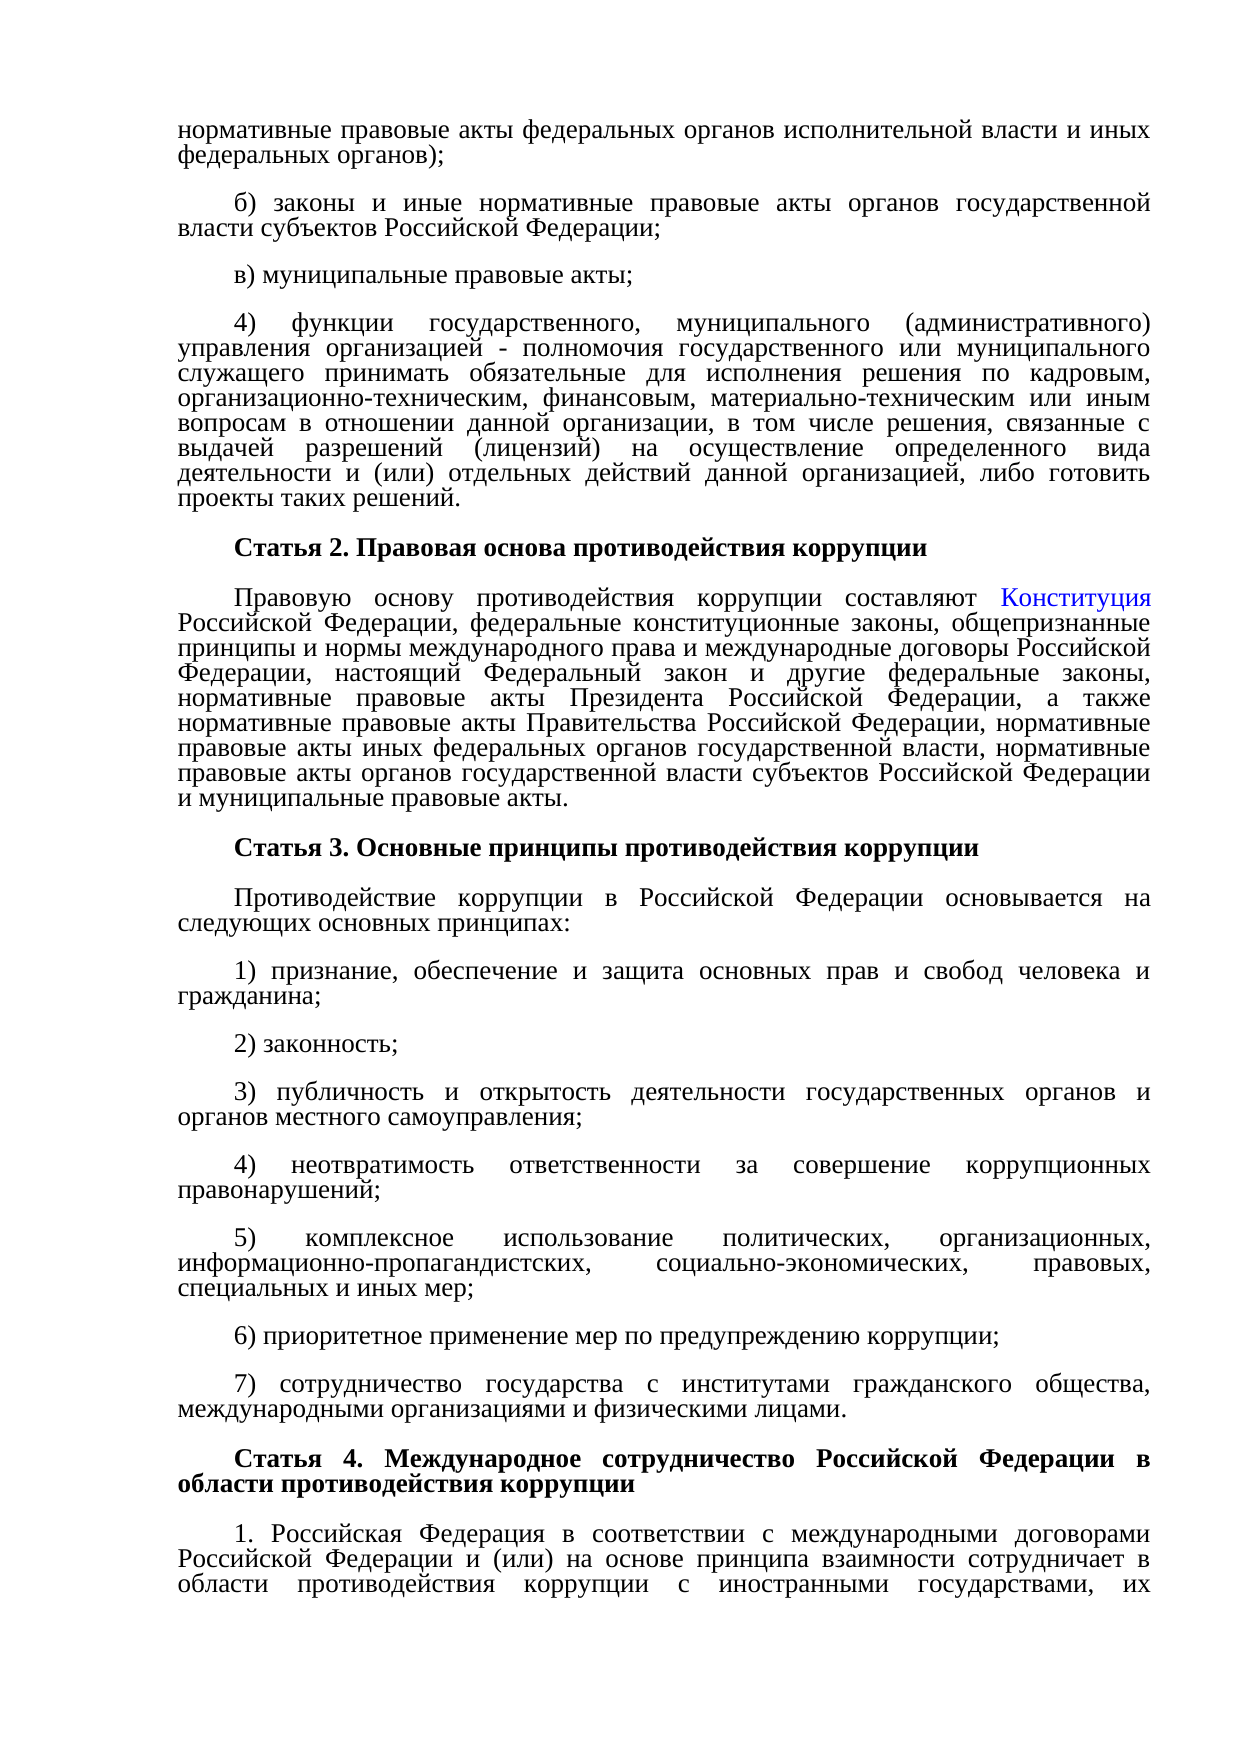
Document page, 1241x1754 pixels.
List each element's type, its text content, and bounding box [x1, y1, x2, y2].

text Статья 2. Правовая основа противодействия коррупции [177, 537, 1152, 562]
text 4) функции государственного, муниципального (административного) управления организацией - полномочия государственного или муниципального служащего принимать обязательные для исполнения решения по кадровым, организационно-техническим, финансовым, материально-техническим или иным вопросам в отношении данной организации, в том числе решения, связанные с выдачей разрешений (лицензий) на осуществление определенного вида деятельности и (или) отдельных действий данной организацией, либо готовить проекты таких решений. [177, 312, 1152, 512]
text Противодействие коррупции в Российской Федерации основывается на следующих основных принципах: [177, 887, 1152, 937]
text Правовую основу противодействия коррупции составляют Конституция Российской Федерации, федеральные конституционные законы, общепризнанные принципы и нормы международного права и международные договоры Российской Федерации, настоящий Федеральный закон и другие федеральные законы, нормативные правовые акты Президента Российской Федерации, а также нормативные правовые акты Правительства Российской Федерации, нормативные правовые акты иных федеральных органов государственной власти, нормативные правовые акты органов государственной власти субъектов Российской Федерации и муниципальные правовые акты. [177, 587, 1152, 812]
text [177, 118, 1152, 168]
text б) законы и иные нормативные правовые акты органов государственной власти субъектов Российской Федерации; [177, 191, 1152, 241]
text 4) неотвратимость ответственности за совершение коррупционных правонарушений; [177, 1153, 1152, 1203]
text 5) комплексное использование политических, организационных, информационно-пропагандистских, социально-экономических, правовых, специальных и иных мер; [177, 1226, 1152, 1301]
text 2) законность; [177, 1033, 1152, 1058]
text 3) публичность и открытость деятельности государственных органов и органов местного самоуправления; [177, 1081, 1152, 1131]
text 1) признание, обеспечение и защита основных прав и свобод человека и гражданина; [177, 960, 1152, 1010]
text 7) сотрудничество государства с институтами гражданского общества, международными организациями и физическими лицами. [177, 1372, 1152, 1422]
text Статья 4. Международное сотрудничество Российской Федерации в области противодействия коррупции [177, 1447, 1152, 1497]
text 6) приоритетное применение мер по предупреждению коррупции; [177, 1324, 1152, 1349]
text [177, 1522, 1152, 1597]
text в) муниципальные правовые акты; [177, 264, 1152, 289]
text Статья 3. Основные принципы противодействия коррупции [177, 837, 1152, 862]
